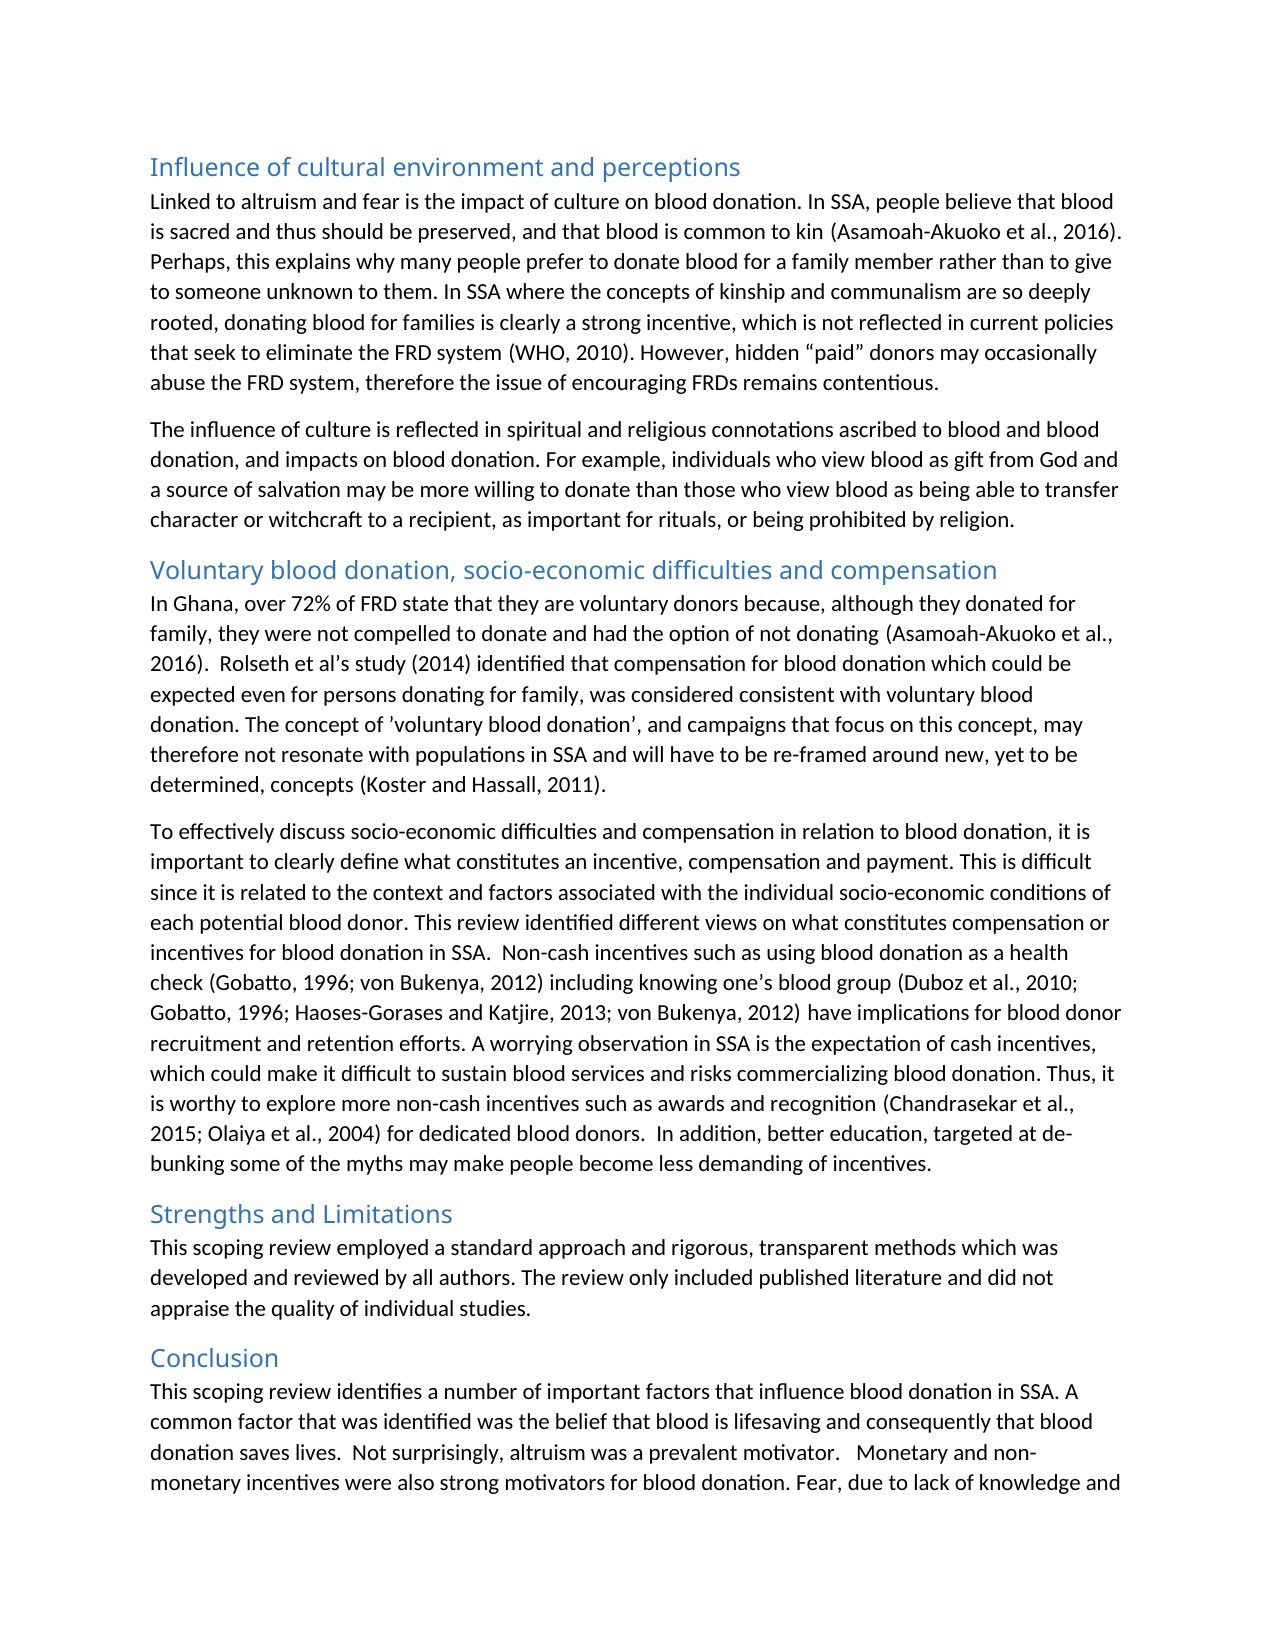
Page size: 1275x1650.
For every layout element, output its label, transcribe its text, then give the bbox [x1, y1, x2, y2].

text This scoping review employed a standard approach and rigorous, transparent methods which was developed and reviewed by all authors. The review only included published literature and did not appraise the quality of individual studies. [150, 1233, 1125, 1322]
text In Ghana, over 72% of FRD state that they are voluntary donors because, although they donated for family, they were not compelled to donate and had the option of not donating (Asamoah-Akuoko et al., 2016). Rolseth et al’s study (2014) identified that compensation for blood donation which could be expected even for persons donating for family, was considered consistent with voluntary blood donation. The concept of ’voluntary blood donation’, and campaigns that focus on this concept, may therefore not resonate with populations in SSA and will have to be re-framed around new, yet to be determined, concepts (Koster and Hassall, 2011). [150, 589, 1125, 798]
subtitle Influence of cultural environment and perceptions [150, 150, 1125, 184]
text The influence of culture is reflected in spiritual and religious connotations ascribed to blood and blood donation, and impacts on blood donation. For example, individuals who view blood as gift from God and a source of salvation may be more willing to donate than those who view blood as being able to transfer character or witchcraft to a recipient, as important for rituals, or being prohibited by religion. [150, 415, 1125, 533]
text Linked to altruism and fear is the impact of culture on blood donation. In SSA, people believe that blood is sacred and thus should be preserved, and that blood is common to kin (Asamoah-Akuoko et al., 2016). Perhaps, this explains why many people prefer to donate blood for a family member rather than to give to someone unknown to them. In SSA where the concepts of kinship and communalism are so deeply rooted, donating blood for families is clearly a strong incentive, which is not reflected in current policies that seek to eliminate the FRD system (WHO, 2010). However, hidden “paid” donors may occasionally abuse the FRD system, therefore the issue of encouraging FRDs remains contentious. [150, 187, 1125, 396]
subtitle Strengths and Limitations [150, 1196, 1125, 1231]
subtitle Voluntary blood donation, socio-economic difficulties and compensation [150, 552, 1125, 586]
text To effectively discuss socio-economic difficulties and compensation in relation to blood donation, it is important to clearly define what constitutes an incentive, compensation and payment. This is difficult since it is related to the context and factors associated with the individual socio-economic conditions of each potential blood donor. This review identified different views on what constitutes compensation or incentives for blood donation in SSA. Non-cash incentives such as using blood donation as a health check (Gobatto, 1996; von Bukenya, 2012) including knowing one’s blood group (Duboz et al., 2010; Gobatto, 1996; Haoses-Gorases and Katjire, 2013; von Bukenya, 2012) have implications for blood donor recruitment and retention efforts. A worrying observation in SSA is the expectation of cash incentives, which could make it difficult to sustain blood services and risks commercializing blood donation. Thus, it is worthy to explore more non-cash incentives such as awards and recognition (Chandrasekar et al., 2015; Olaiya et al., 2004) for dedicated blood donors. In addition, better education, targeted at de-bunking some of the myths may make people become less demanding of incentives. [150, 817, 1125, 1178]
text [150, 1377, 1125, 1496]
subtitle Conclusion [150, 1341, 1125, 1374]
